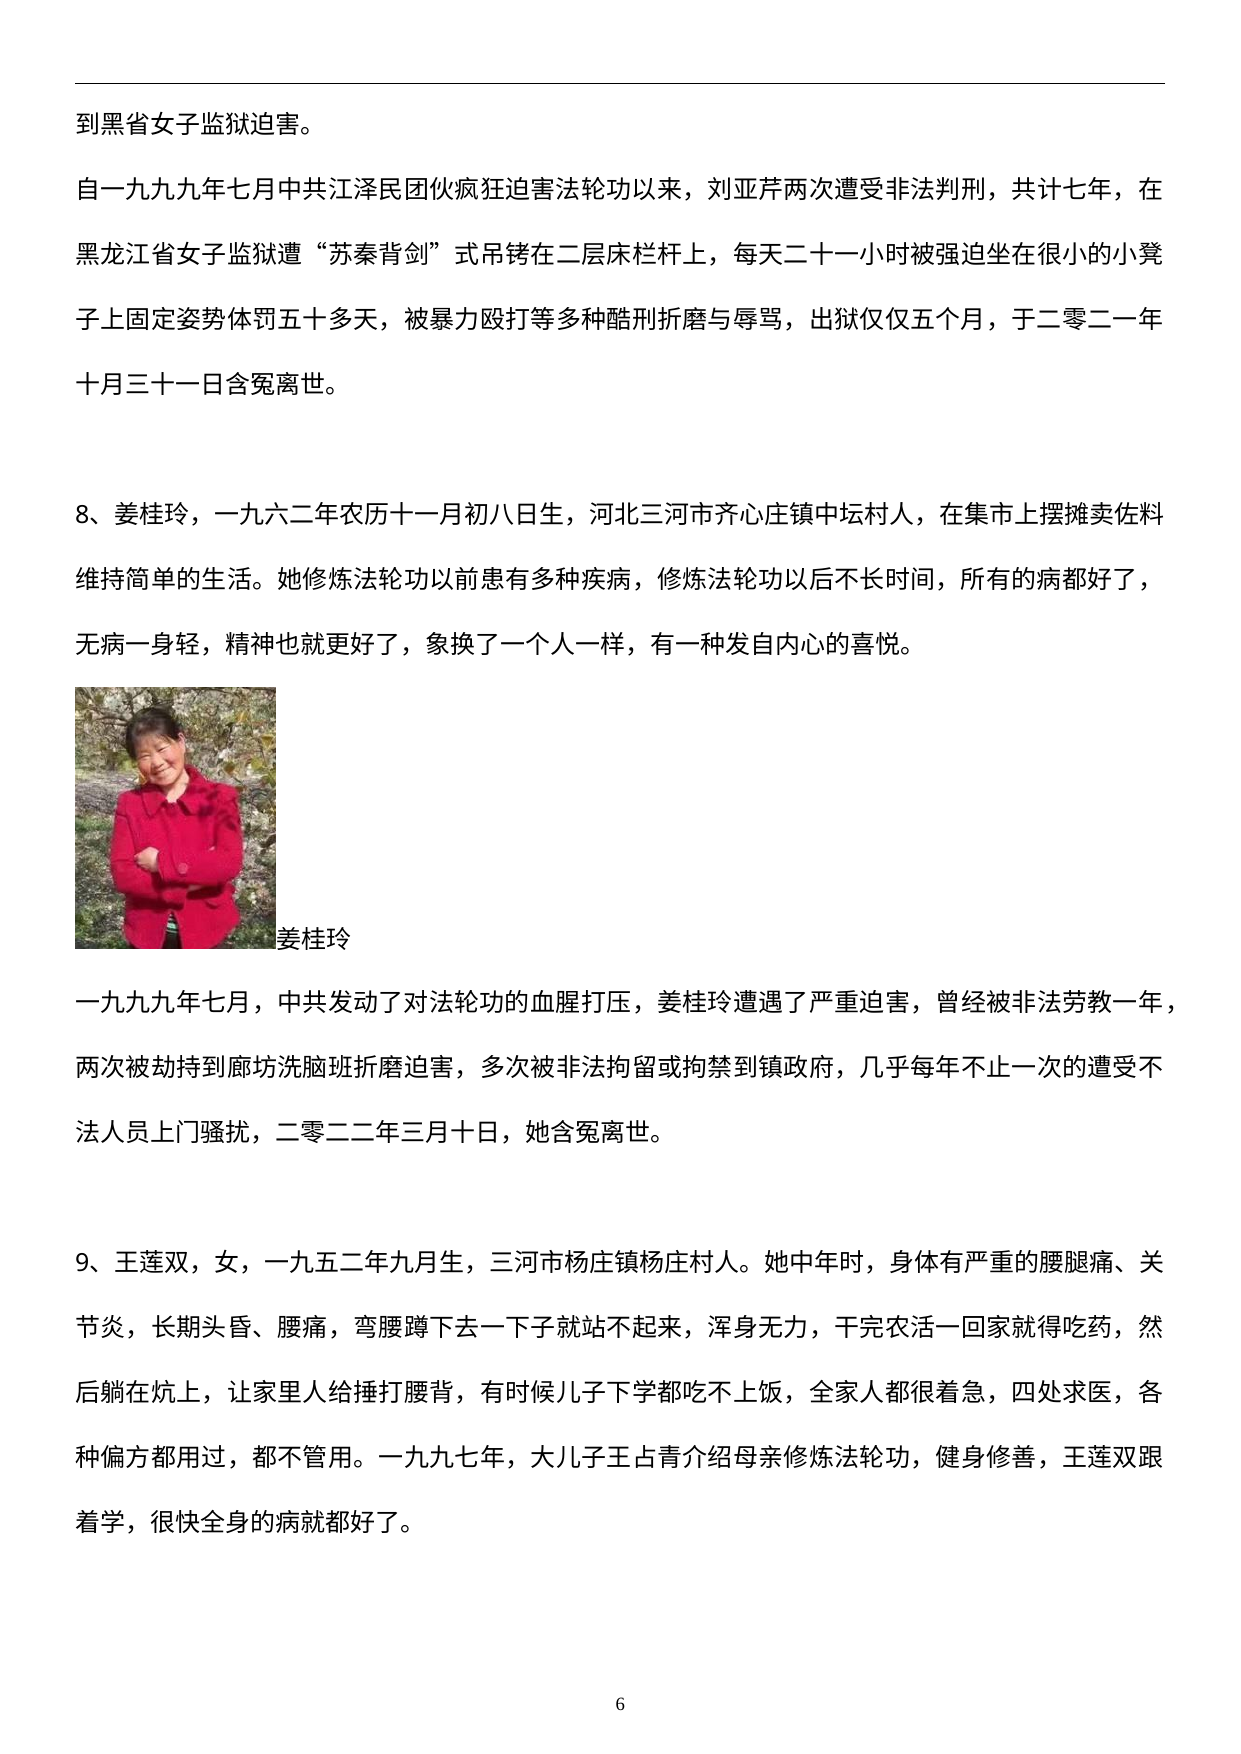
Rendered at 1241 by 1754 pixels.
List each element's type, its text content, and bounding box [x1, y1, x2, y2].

text 一九九九年七月，中共发动了对法轮功的血腥打压，姜桂玲遭遇了严重迫害，曾经被非法劳教一年，两次被劫持到廊坊洗脑班折磨迫害，多次被非法拘留或拘禁到镇政府，几乎每年不止一次的遭受不法人员上门骚扰，二零二二年三月十日，她含冤离世。 [75, 968, 1165, 1163]
text 8、姜桂玲，一九六二年农历十一月初八日生，河北三河市齐心庄镇中坛村人，在集市上摆摊卖佐料维持简单的生活。她修炼法轮功以前患有多种疾病，修炼法轮功以后不长时间，所有的病都好了，无病一身轻，精神也就更好了，象换了一个人一样，有一种发自内心的喜悦。 [75, 480, 1165, 675]
picture [75, 687, 276, 949]
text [75, 90, 1165, 155]
text 姜桂玲 [75, 675, 1165, 968]
text 自一九九九年七月中共江泽民团伙疯狂迫害法轮功以来，刘亚芹两次遭受非法判刑，共计七年，在黑龙江省女子监狱遭“苏秦背剑”式吊铐在二层床栏杆上，每天二十一小时被强迫坐在很小的小凳子上固定姿势体罚五十多天，被暴力殴打等多种酷刑折磨与辱骂，出狱仅仅五个月，于二零二一年十月三十一日含冤离世。 [75, 155, 1165, 415]
text 9、王莲双，女，一九五二年九月生，三河市杨庄镇杨庄村人。她中年时，身体有严重的腰腿痛、关节炎，长期头昏、腰痛，弯腰蹲下去一下子就站不起来，浑身无力，干完农活一回家就得吃药，然后躺在炕上，让家里人给捶打腰背，有时候儿子下学都吃不上饭，全家人都很着急，四处求医，各种偏方都用过，都不管用。一九九七年，大儿子王占青介绍母亲修炼法轮功，健身修善，王莲双跟着学，很快全身的病就都好了。 [75, 1228, 1165, 1553]
